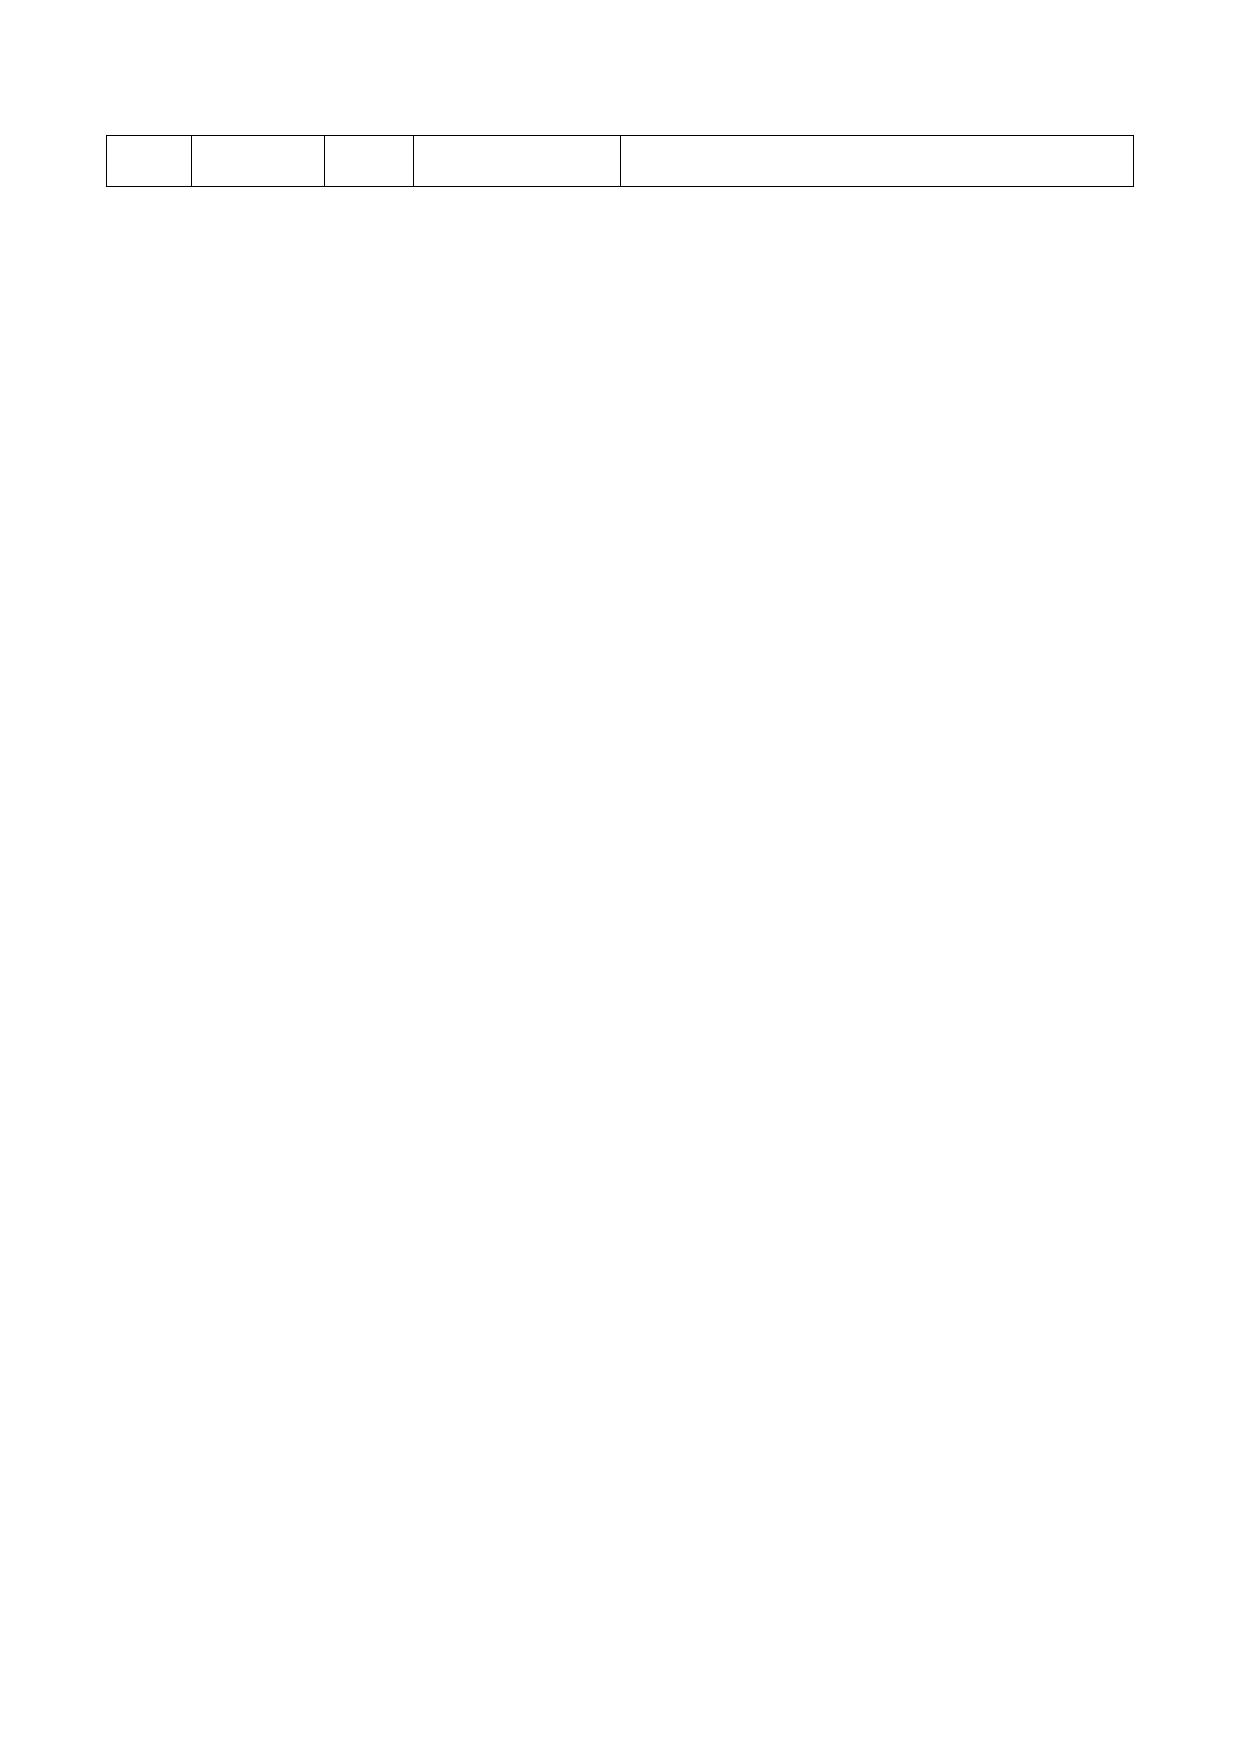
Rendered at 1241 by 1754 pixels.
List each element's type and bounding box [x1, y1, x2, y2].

table_cell [621, 136, 1133, 186]
table_cell [414, 136, 620, 186]
table_cell [325, 136, 413, 186]
table_cell [192, 136, 324, 186]
